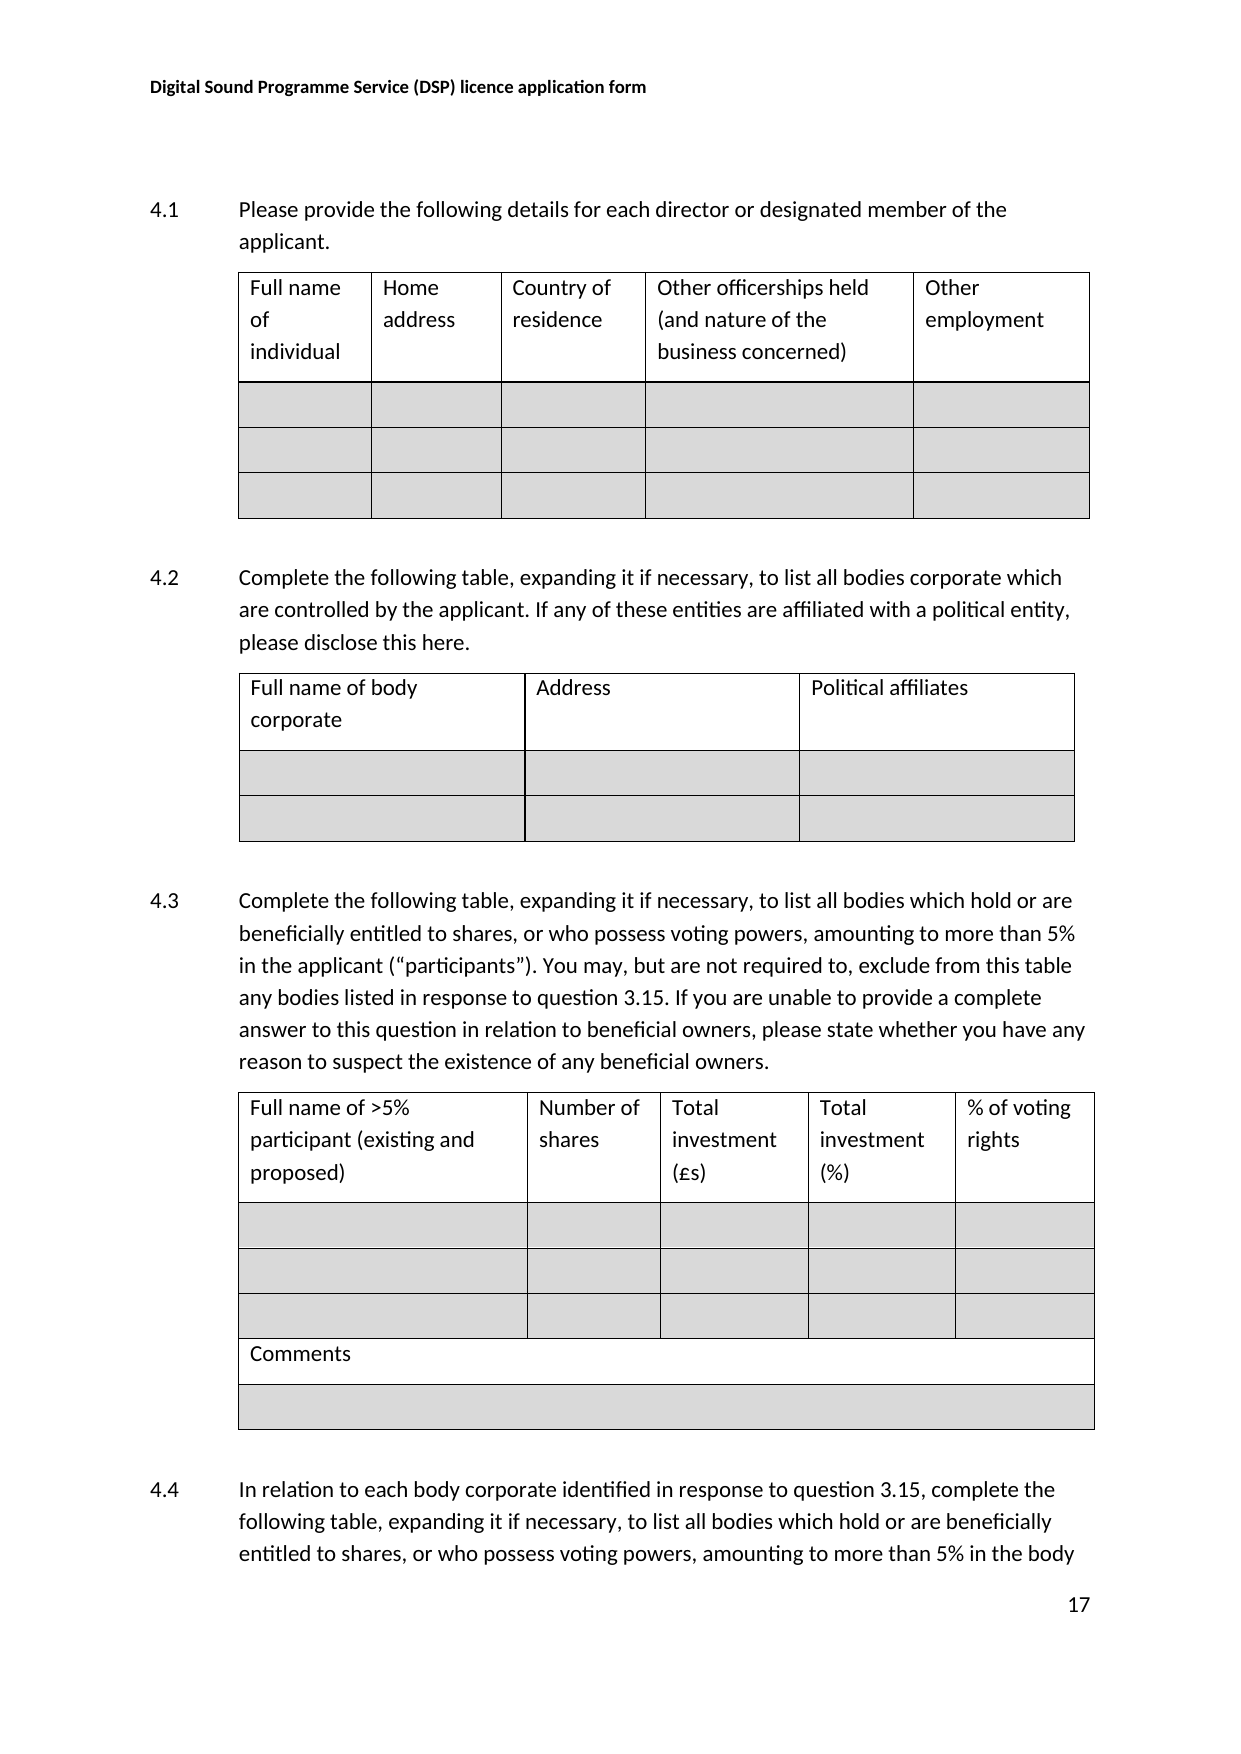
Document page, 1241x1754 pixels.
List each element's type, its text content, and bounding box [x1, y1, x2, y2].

table_header Number of shares [528, 1093, 660, 1202]
table_cell [800, 796, 1074, 841]
table_cell [646, 428, 913, 472]
table_header Full name of >5% participant (existing and proposed) [239, 1093, 527, 1202]
table_cell [502, 473, 645, 518]
table_header Full name of body corporate [240, 674, 524, 750]
table_header Home address [372, 273, 501, 381]
table_cell [372, 428, 501, 472]
list Complete the following table, expanding it if necessary, to list all bodies corporate which are controlled by the applicant. If any of these entities are affiliated with a political entity, please disclose this here. [150, 563, 1090, 656]
table_cell [239, 473, 371, 518]
table_header Full name of individual [239, 273, 371, 381]
table_cell [956, 1294, 1094, 1338]
table_cell [661, 1294, 808, 1338]
table_cell [956, 1203, 1094, 1247]
table_cell [809, 1294, 955, 1338]
table_cell [502, 428, 645, 472]
table_header Total investment (£s) [661, 1093, 808, 1202]
table_cell [800, 751, 1074, 795]
table_cell [239, 1249, 527, 1293]
table_cell [914, 428, 1089, 472]
table_cell [240, 751, 524, 795]
table_cell [526, 796, 799, 841]
table_cell [661, 1203, 808, 1247]
table_header Country of residence [502, 273, 645, 381]
table_cell [646, 383, 913, 427]
table_cell [239, 428, 371, 472]
table_cell [239, 1385, 1094, 1429]
table_header Other employment [914, 273, 1089, 381]
table_cell [239, 383, 371, 427]
table_cell [528, 1249, 660, 1293]
table_cell [502, 383, 645, 427]
table_cell [809, 1249, 955, 1293]
table_header Address [526, 674, 799, 750]
table_header Other officerships held (and nature of the business concerned) [646, 273, 913, 381]
table_cell [239, 1294, 527, 1338]
table_header Total investment (%) [809, 1093, 955, 1202]
table_cell [372, 473, 501, 518]
table_cell [646, 473, 913, 518]
table_cell [914, 473, 1089, 518]
table_header Political affiliates [800, 674, 1074, 750]
list Please provide the following details for each director or designated member of the applicant. [150, 195, 1090, 255]
table_cell [956, 1249, 1094, 1293]
table_cell [372, 383, 501, 427]
table_cell Comments [239, 1339, 1094, 1384]
table_cell [239, 1203, 527, 1247]
list Complete the following table, expanding it if necessary, to list all bodies which hold or are beneficially entitled to shares, or who possess voting powers, amounting to more than 5% in the applicant (“participants”). You may, but are not required to, exclude from this table any bodies listed in response to question 3.15. If you are unable to provide a complete answer to this question in relation to beneficial owners, please state whether you have any reason to suspect the existence of any beneficial owners. [150, 887, 1090, 1076]
table_cell [240, 796, 524, 841]
table_cell [661, 1249, 808, 1293]
table_cell [809, 1203, 955, 1247]
table_cell [528, 1294, 660, 1338]
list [150, 1475, 1090, 1567]
table_cell [528, 1203, 660, 1247]
table_header % of voting rights [956, 1093, 1094, 1202]
table_cell [526, 751, 799, 795]
table_cell [914, 383, 1089, 427]
